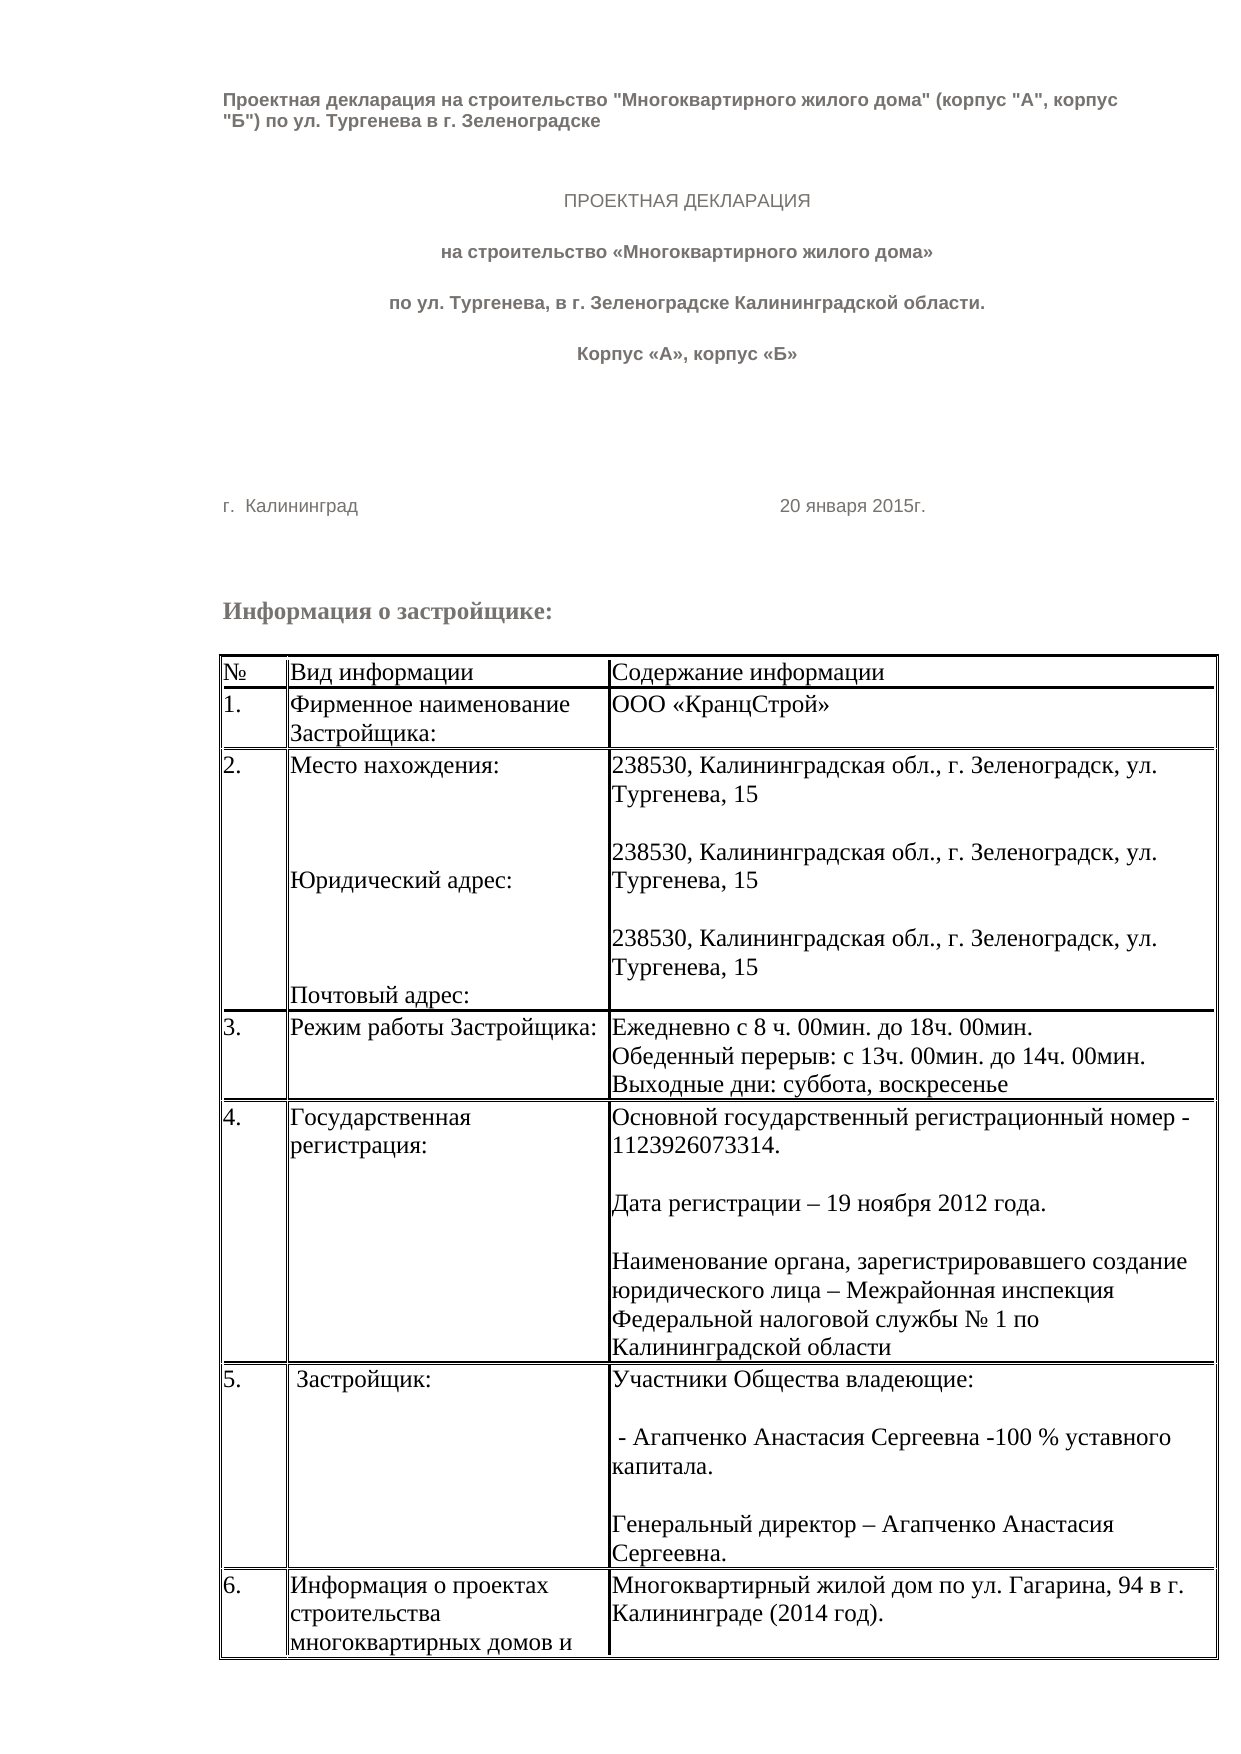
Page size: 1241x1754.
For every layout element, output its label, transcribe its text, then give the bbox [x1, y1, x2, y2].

text ПРОЕКТНАЯ ДЕКЛАРАЦИЯ [223, 190, 1152, 212]
table_cell Основной государственный регистрационный номер - 1123926073314. Дата регистрации – 19 ноября 2012 года. Наименование органа, зарегистрировавшего создание юридического лица – Межрайонная инспекция Федеральной налоговой службы № 1 по Калининградской области [611, 1098, 1216, 1361]
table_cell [609, 1566, 1216, 1656]
table_header Содержание информации [609, 657, 1216, 686]
table_cell 5. [222, 1361, 286, 1566]
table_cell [288, 1570, 609, 1656]
text Корпус «А», корпус «Б» [223, 342, 1152, 364]
table_cell 1. [222, 686, 286, 747]
table_cell Участники Общества владеющие: - Агапченко Анастасия Сергеевна -100 % уставного капитала. Генеральный директор – Агапченко Анастасия Сергеевна. [611, 1361, 1216, 1566]
table_cell ООО «КранцСтрой» [611, 686, 1216, 747]
table_cell 6. [222, 1566, 287, 1656]
text на строительство «Многоквартирного жилого дома» [223, 241, 1152, 262]
table_cell Застройщик: [289, 1365, 608, 1566]
text по ул. Тургенева, в г. Зеленоградске Калининградской области. [223, 292, 1152, 313]
table_header № [222, 657, 287, 686]
table_cell Фирменное наименование Застройщика: [289, 689, 608, 747]
text Проектная декларация на строительство "Многоквартирного жилого дома" (корпус "А", корпус "Б") по ул. Тургенева в г. Зеленоградске [223, 88, 1152, 132]
text Информация о застройщике: [223, 596, 1152, 625]
table_cell Государственная регистрация: [289, 1102, 608, 1361]
table_cell Место нахождения: Юридический адрес: Почтовый адрес: [289, 750, 608, 1009]
text г. Калининград 20 января 2015г. [223, 494, 1152, 516]
table_header Вид информации [288, 657, 609, 686]
table_cell 2. [220, 747, 287, 1009]
table_cell 238530, Калининградская обл., г. Зеленоградск, ул. Тургенева, 15 238530, Калининградская обл., г. Зеленоградск, ул. Тургенева, 15 238530, Калининградская обл., г. Зеленоградск, ул. Тургенева, 15 [609, 747, 1217, 1009]
table_cell Ежедневно с 8 ч. 00мин. до 18ч. 00мин. Обеденный перерыв: с 13ч. 00мин. до 14ч. 00мин. Выходные дни: суббота, воскресенье [611, 1009, 1216, 1098]
table_cell Режим работы Застройщика: [289, 1012, 608, 1098]
table_cell 4. [222, 1098, 286, 1361]
table_cell 3. [222, 1009, 286, 1098]
